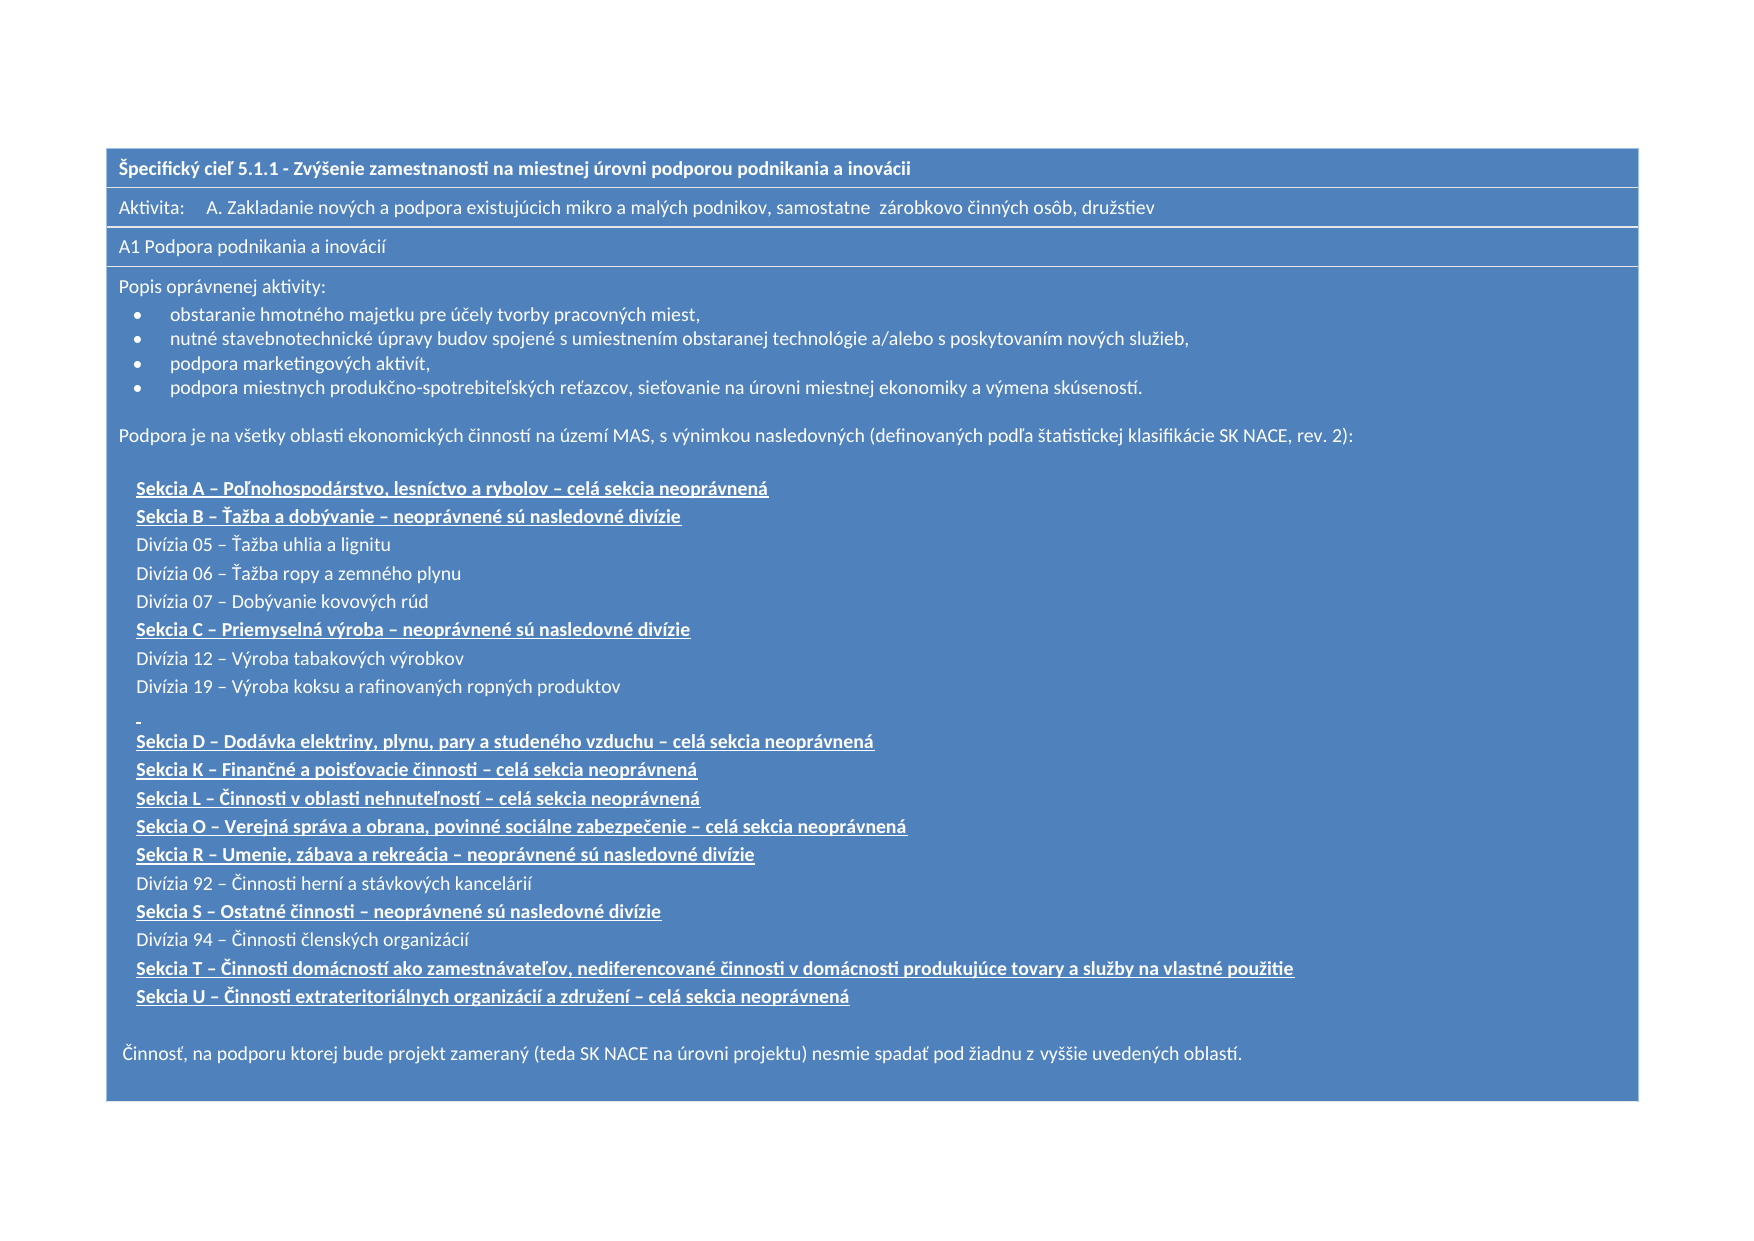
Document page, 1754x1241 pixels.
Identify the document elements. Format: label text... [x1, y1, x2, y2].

table_cell Aktivita: A. Zakladanie nových a podpora existujúcich mikro a malých podnikov, samostatne zárobkovo činných osôb, družstiev [107, 188, 1638, 226]
table_cell A1 Podpora podnikania a inovácií [107, 228, 1638, 266]
table_header Špecifický cieľ 5.1.1 - Zvýšenie zamestnanosti na miestnej úrovni podporou podnikania a inovácii [107, 149, 1638, 187]
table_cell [107, 267, 1638, 1101]
